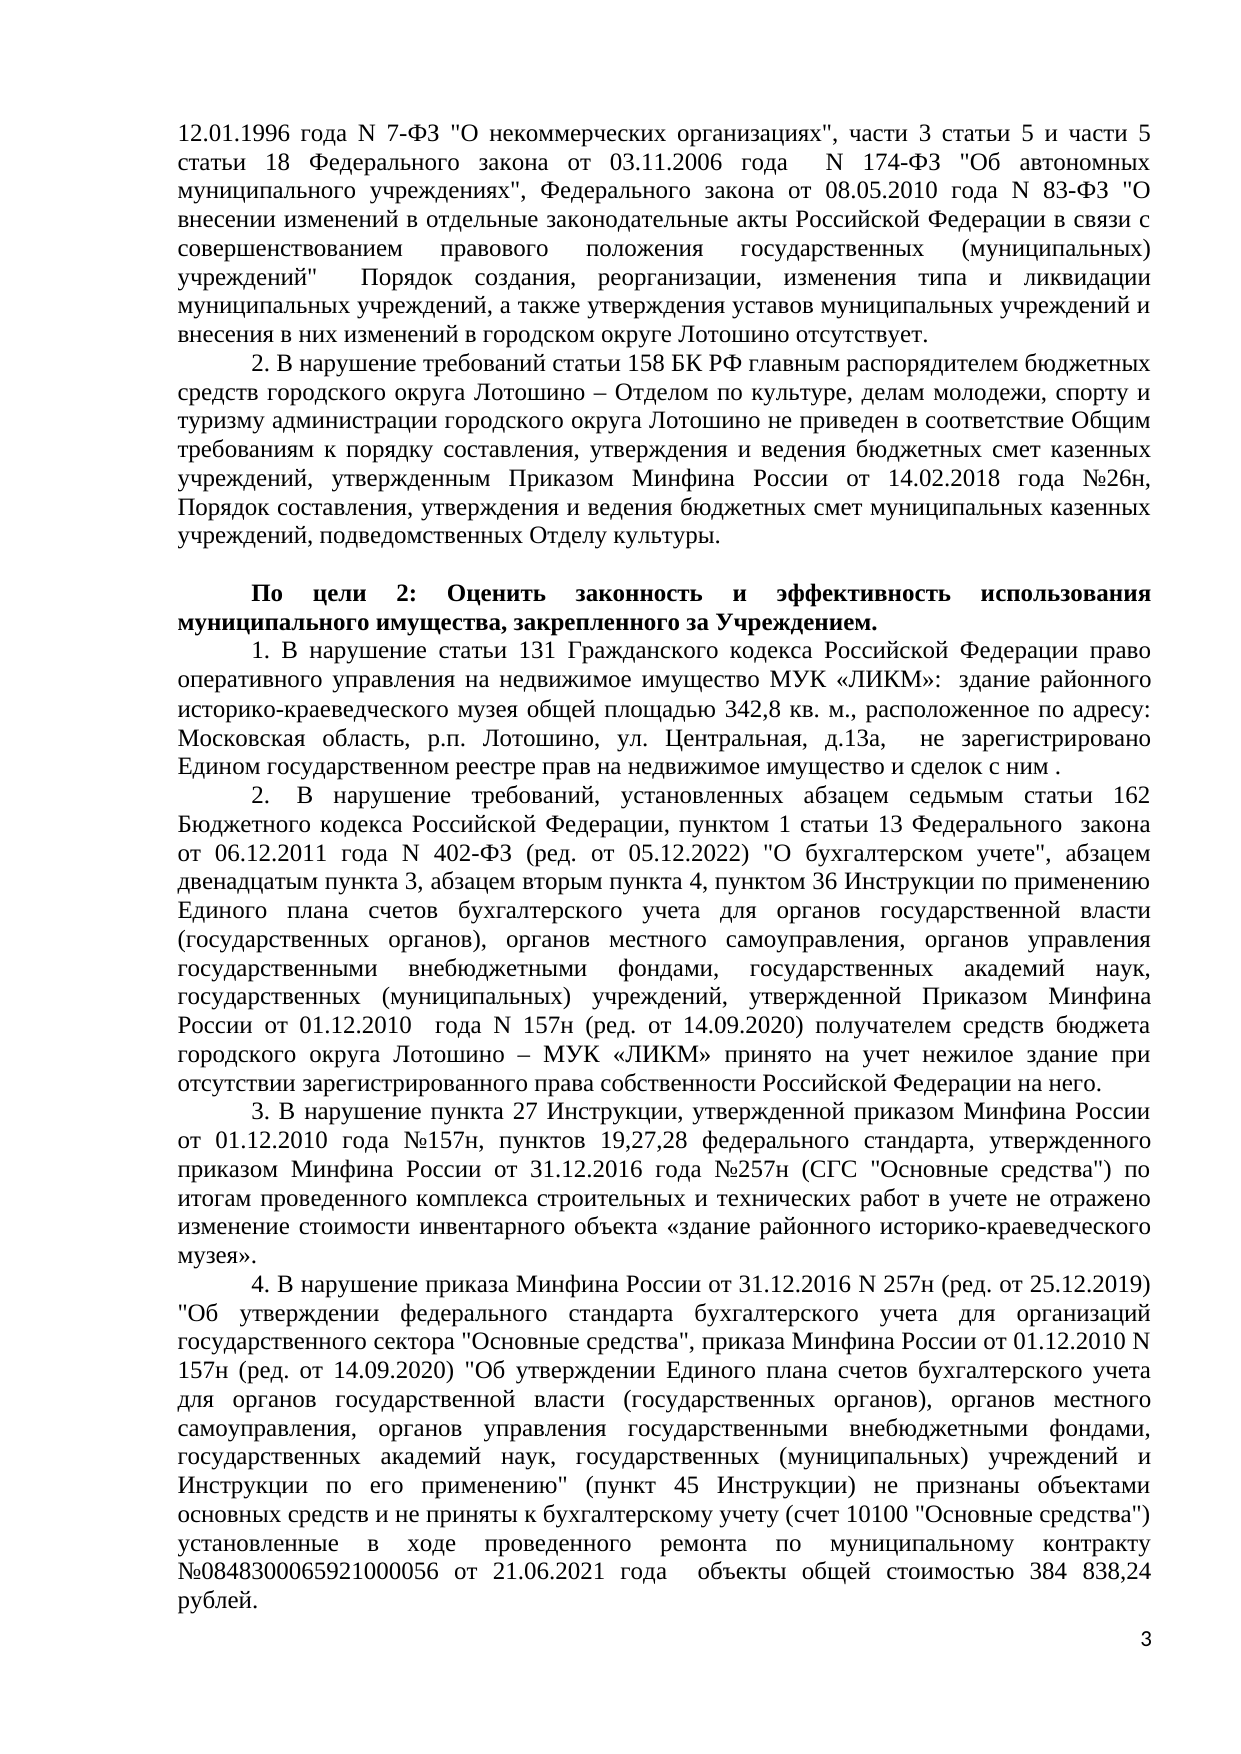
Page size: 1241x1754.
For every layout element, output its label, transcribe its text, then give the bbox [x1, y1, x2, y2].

text 4. В нарушение приказа Минфина России от 31.12.2016 N 257н (ред. от 25.12.2019) "Об утверждении федерального стандарта бухгалтерского учета для организаций государственного сектора "Основные средства", приказа Минфина России от 01.12.2010 N 157н (ред. от 14.09.2020) "Об утверждении Единого плана счетов бухгалтерского учета для органов государственной власти (государственных органов), органов местного самоуправления, органов управления государственными внебюджетными фондами, государственных академий наук, государственных (муниципальных) учреждений и Инструкции по его применению" (пункт 45 Инструкции) не признаны объектами основных средств и не приняты к бухгалтерскому учету (счет 10100 "Основные средства") установленные в ходе проведенного ремонта по муниципальному контракту №0848300065921000056 от 21.06.2021 года объекты общей стоимостью 384 838,24 рублей. [177, 1269, 1152, 1614]
text По цели 2: Оценить законность и эффективность использования муниципального имущества, закрепленного за Учреждением. [177, 578, 1152, 636]
text 2. В нарушение требований статьи 158 БК РФ главным распорядителем бюджетных средств городского округа Лотошино – Отделом по культуре, делам молодежи, спорту и туризму администрации городского округа Лотошино не приведен в соответствие Общим требованиям к порядку составления, утверждения и ведения бюджетных смет казенных учреждений, утвержденным Приказом Минфина России от 14.02.2018 года №26н, Порядок составления, утверждения и ведения бюджетных смет муниципальных казенных учреждений, подведомственных Отделу культуры. [177, 348, 1152, 549]
text 2. В нарушение требований, установленных абзацем седьмым статьи 162 Бюджетного кодекса Российской Федерации, пунктом 1 статьи 13 Федерального закона от 06.12.2011 года N 402-ФЗ (ред. от 05.12.2022) "О бухгалтерском учете", абзацем двенадцатым пункта 3, абзацем вторым пункта 4, пунктом 36 Инструкции по применению Единого плана счетов бухгалтерского учета для органов государственной власти (государственных органов), органов местного самоуправления, органов управления государственными внебюджетными фондами, государственных академий наук, государственных (муниципальных) учреждений, утвержденной Приказом Минфина России от 01.12.2010 года N 157н (ред. от 14.09.2020) получателем средств бюджета городского округа Лотошино – МУК «ЛИКМ» принято на учет нежилое здание при отсутствии зарегистрированного права собственности Российской Федерации на него. [177, 780, 1152, 1096]
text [177, 118, 1152, 348]
text 1. В нарушение статьи 131 Гражданского кодекса Российской Федерации право оперативного управления на недвижимое имущество МУК «ЛИКМ»: здание районного историко-краеведческого музея общей площадью 342,8 кв. м., расположенное по адресу: Московская область, р.п. Лотошино, ул. Центральная, д.13а, не зарегистрировано Едином государственном реестре прав на недвижимое имущество и сделок с ним . [177, 636, 1152, 780]
text 3. В нарушение пункта 27 Инструкции, утвержденной приказом Минфина России от 01.12.2010 года №157н, пунктов 19,27,28 федерального стандарта, утвержденного приказом Минфина России от 31.12.2016 года №257н (СГС "Основные средства") по итогам проведенного комплекса строительных и технических работ в учете не отражено изменение стоимости инвентарного объекта «здание районного историко-краеведческого музея». [177, 1096, 1152, 1269]
